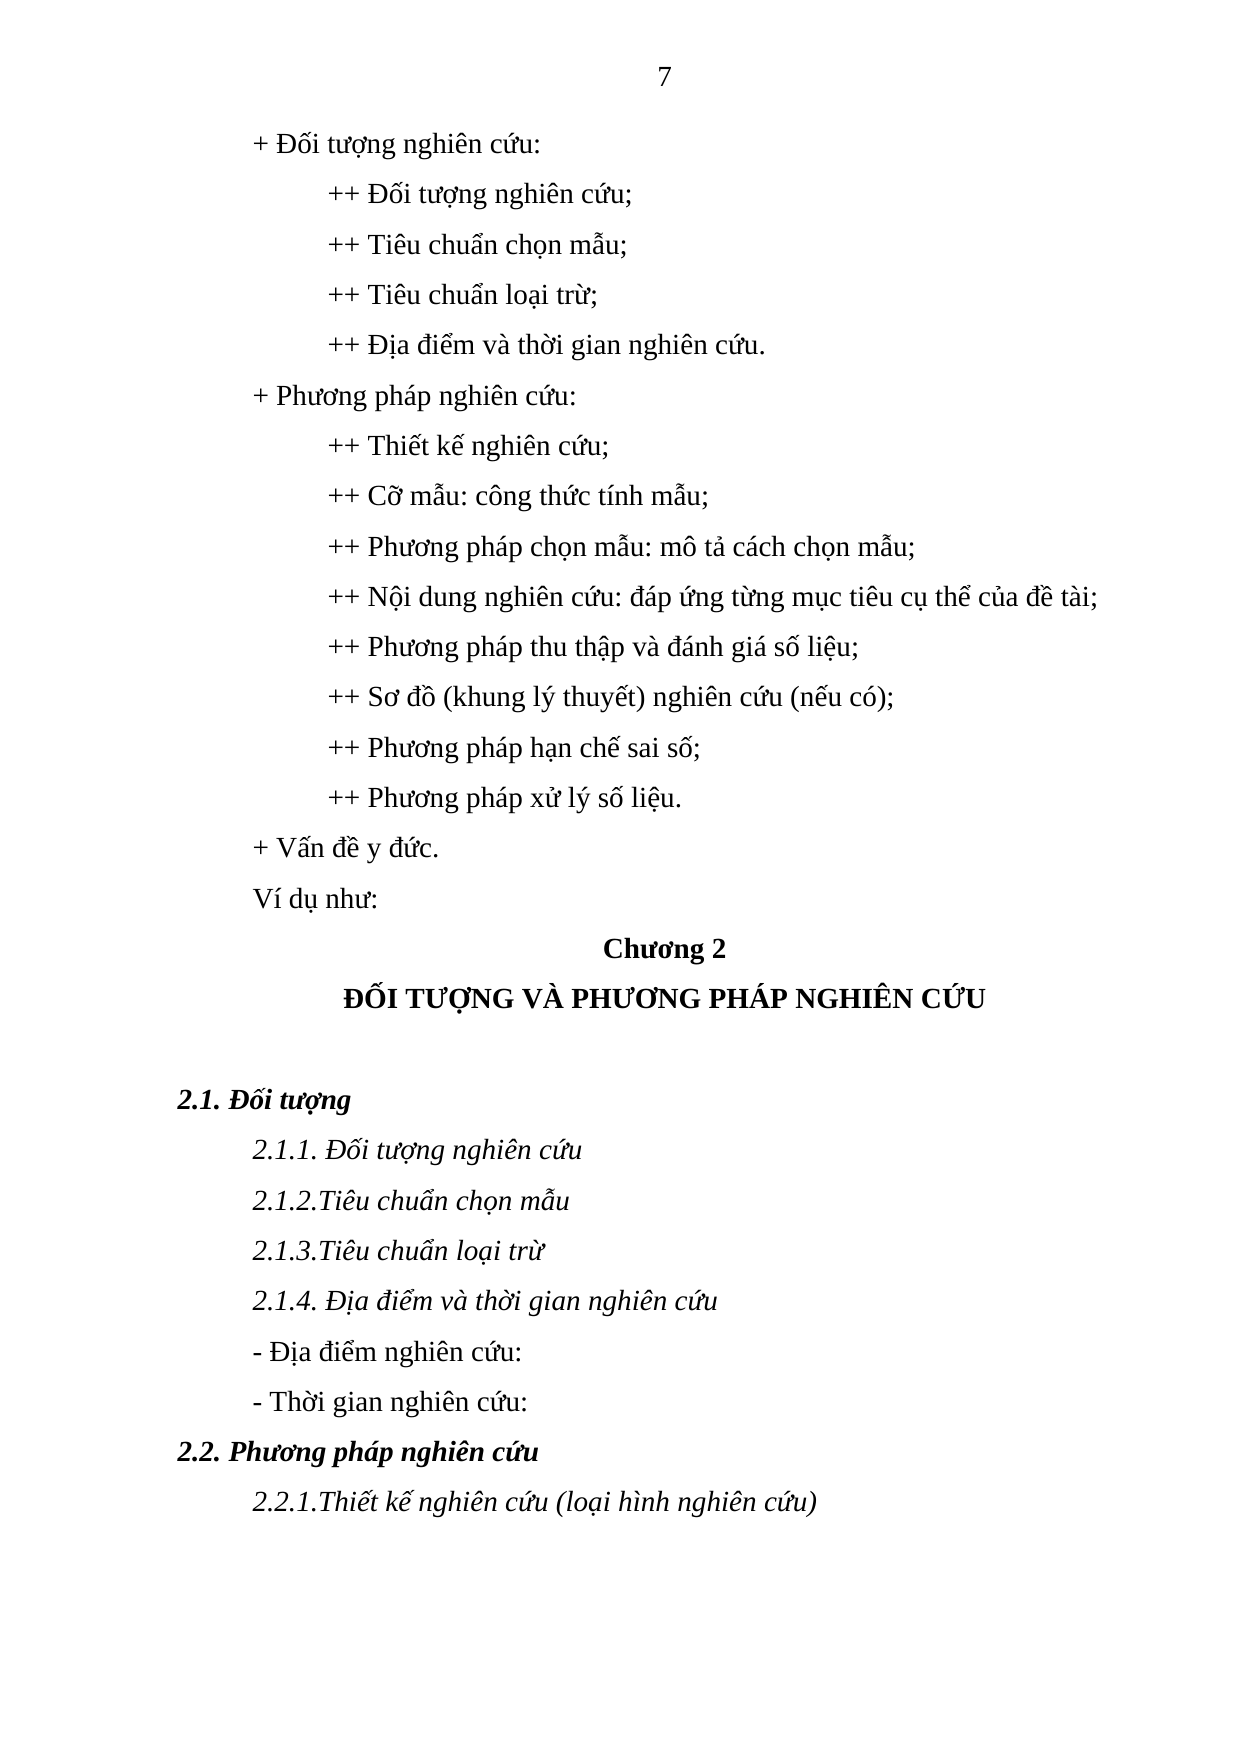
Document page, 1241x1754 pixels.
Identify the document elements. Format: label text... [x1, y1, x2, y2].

text ++ Phương pháp xử lý số liệu. [254, 780, 1152, 814]
text 2.1. Đối tượng [177, 1082, 1152, 1116]
text ++ Phương pháp hạn chế sai số; [254, 730, 1152, 763]
text Chương 2 [177, 931, 1152, 965]
text + Vấn đề y đức. [177, 831, 1152, 864]
text ++ Tiêu chuẩn loại trừ; [254, 277, 1152, 311]
text ++ Cỡ mẫu: công thức tính mẫu; [254, 478, 1152, 512]
text - Thời gian nghiên cứu: [177, 1384, 1152, 1417]
text ++ Phương pháp chọn mẫu: mô tả cách chọn mẫu; [254, 529, 1152, 562]
text ++ Nội dung nghiên cứu: đáp ứng từng mục tiêu cụ thể của đề tài; [254, 579, 1152, 612]
text 2.1.4. Địa điểm và thời gian nghiên cứu [177, 1283, 1152, 1317]
text ++ Tiêu chuẩn chọn mẫu; [254, 227, 1152, 260]
text + Phương pháp nghiên cứu: [177, 378, 1152, 411]
text ++ Phương pháp thu thập và đánh giá số liệu; [254, 629, 1152, 663]
text ++ Địa điểm và thời gian nghiên cứu. [252, 327, 1152, 361]
text ++ Sơ đồ (khung lý thuyết) nghiên cứu (nếu có); [254, 679, 1152, 713]
text - Địa điểm nghiên cứu: [177, 1334, 1152, 1367]
text ++ Thiết kế nghiên cứu; [254, 428, 1152, 462]
text 2.1.3.Tiêu chuẩn loại trừ [177, 1233, 1152, 1267]
text Ví dụ như: [177, 881, 1152, 914]
text + Đối tượng nghiên cứu: [177, 126, 1152, 160]
text 2.1.2.Tiêu chuẩn chọn mẫu [177, 1183, 1152, 1216]
text 2.1.1. Đối tượng nghiên cứu [177, 1132, 1152, 1166]
text 2.2.1.Thiết kế nghiên cứu (loại hình nghiên cứu) [177, 1484, 1152, 1518]
text ++ Đối tượng nghiên cứu; [252, 176, 1152, 210]
text ĐỐI TƯỢNG VÀ PHƯƠNG PHÁP NGHIÊN CỨU [177, 981, 1152, 1015]
text 2.2. Phương pháp nghiên cứu [177, 1434, 1152, 1468]
